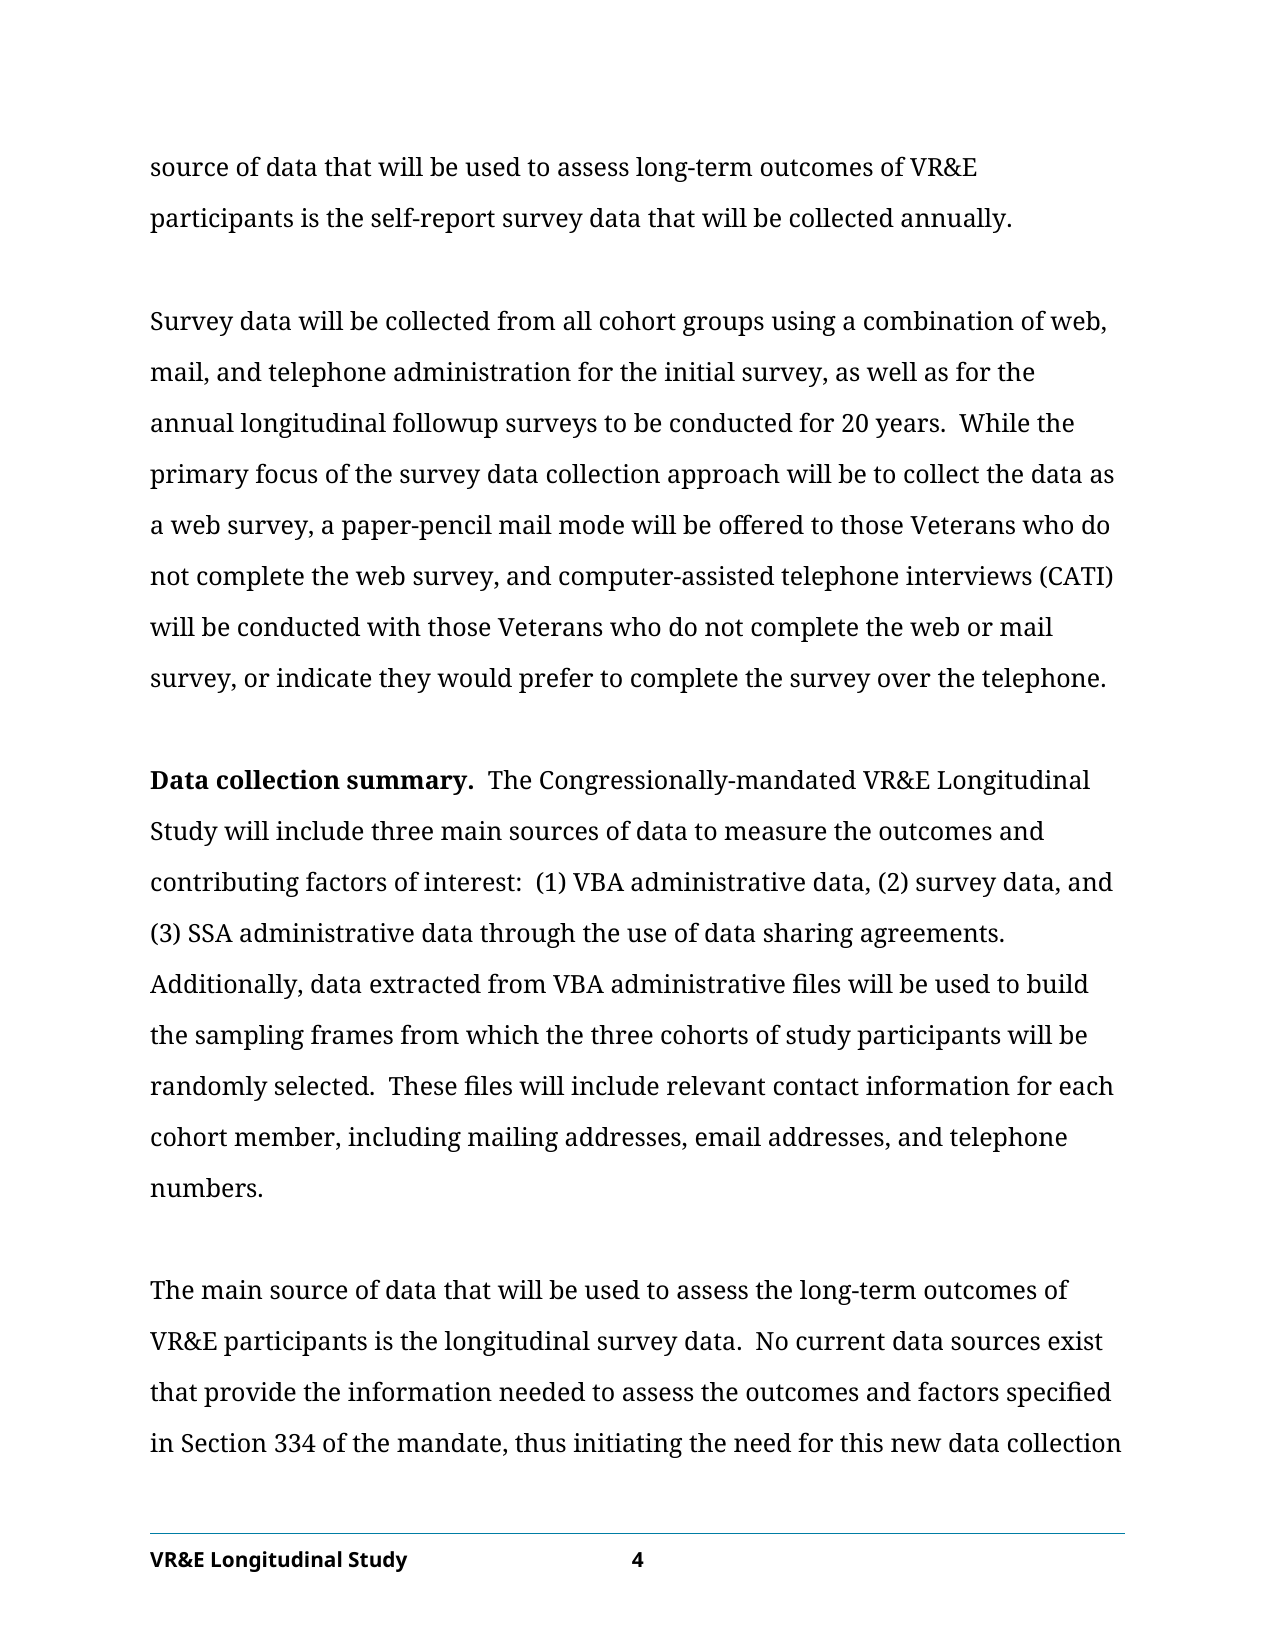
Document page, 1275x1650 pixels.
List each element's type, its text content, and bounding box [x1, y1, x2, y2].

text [150, 1273, 1125, 1460]
text Survey data will be collected from all cohort groups using a combination of web, mail, and telephone administration for the initial survey, as well as for the annual longitudinal followup surveys to be conducted for 20 years. While the primary focus of the survey data collection approach will be to collect the data as a web survey, a paper-pencil mail mode will be offered to those Veterans who do not complete the web survey, and computer-assisted telephone interviews (CATI) will be conducted with those Veterans who do not complete the web or mail survey, or indicate they would prefer to complete the survey over the telephone. [150, 303, 1125, 694]
text Data collection summary. The Congressionally-mandated VR&E Longitudinal Study will include three main sources of data to measure the outcomes and contributing factors of interest: (1) VBA administrative data, (2) survey data, and (3) SSA administrative data through the use of data sharing agreements. Additionally, data extracted from VBA administrative files will be used to build the sampling frames from which the three cohorts of study participants will be randomly selected. These files will include relevant contact information for each cohort member, including mailing addresses, email addresses, and telephone numbers. [150, 762, 1125, 1205]
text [150, 150, 1125, 235]
